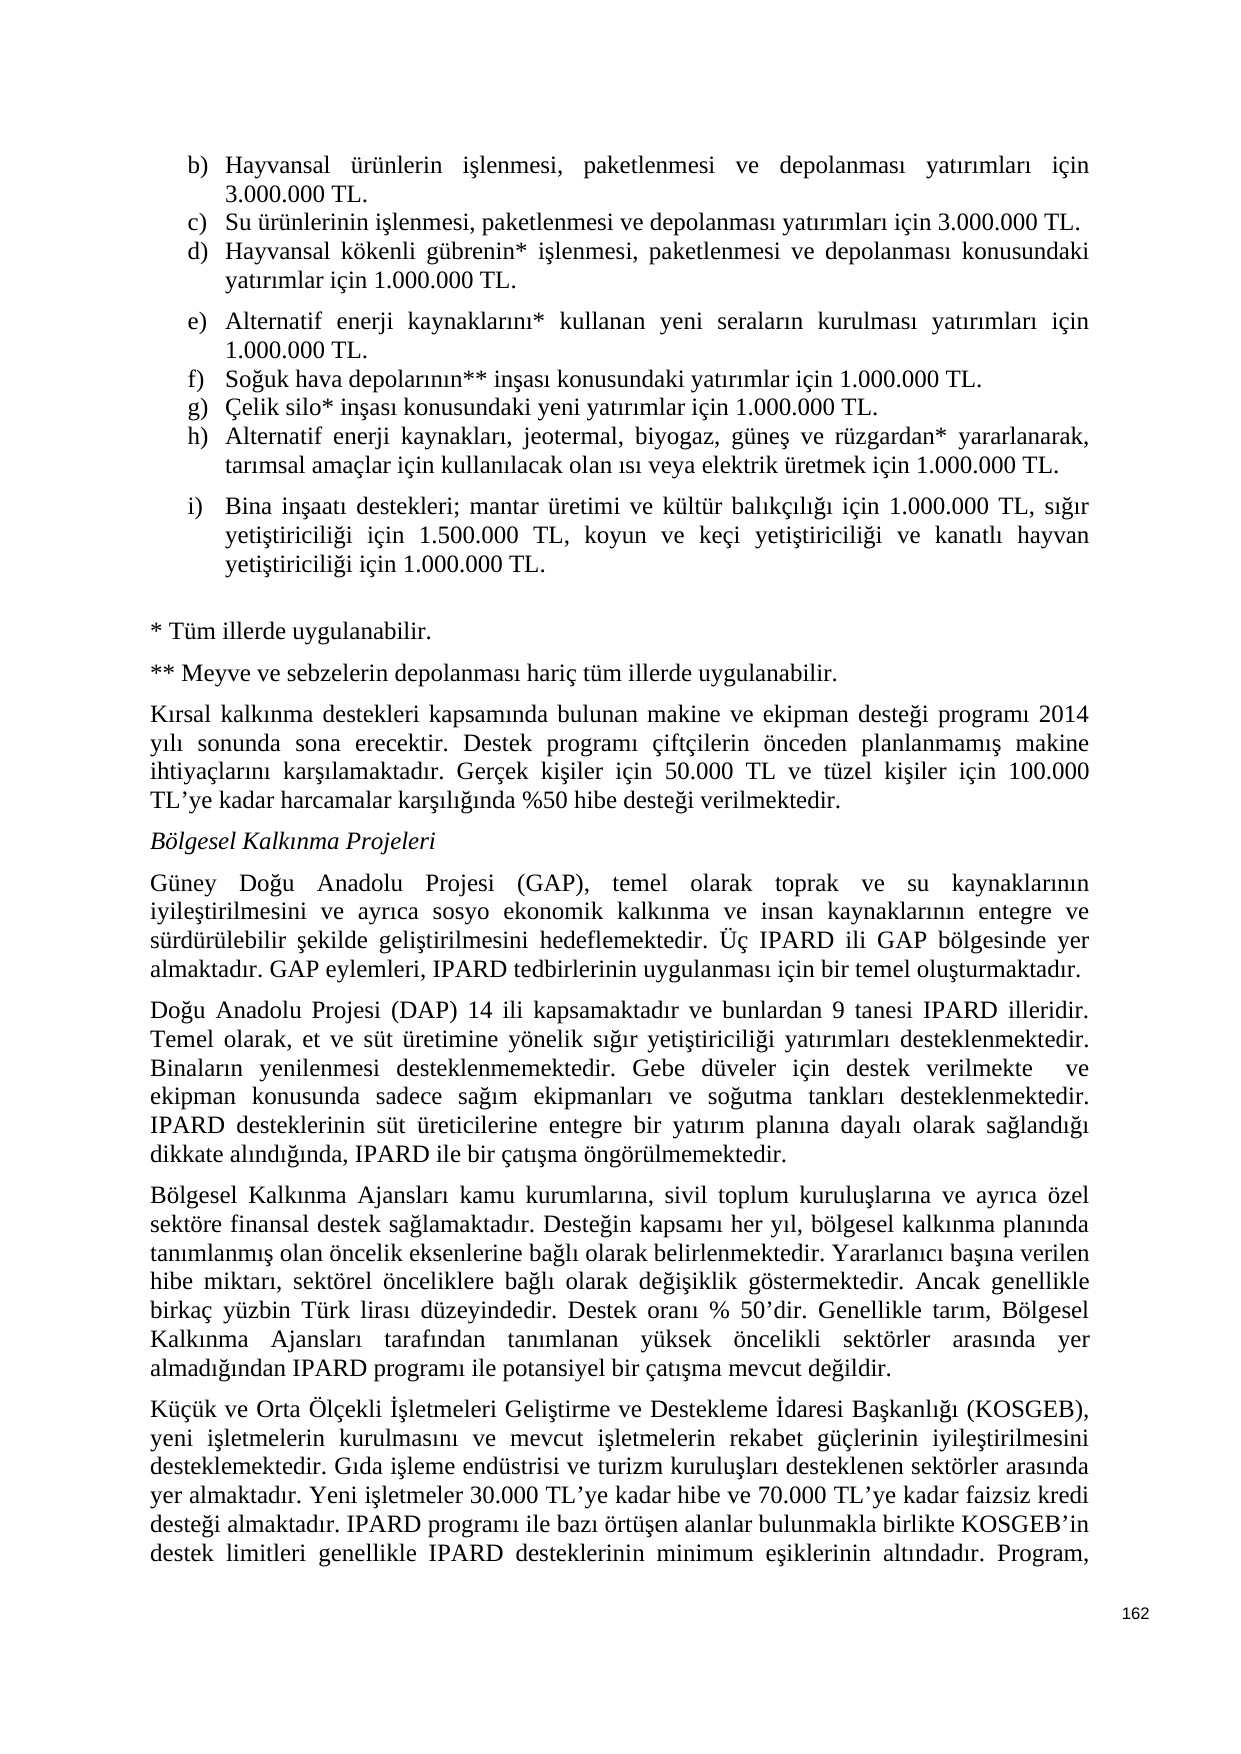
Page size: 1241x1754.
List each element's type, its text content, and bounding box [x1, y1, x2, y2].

text Bölgesel Kalkınma Ajansları kamu kurumlarına, sivil toplum kuruluşlarına ve ayrıca özel sektöre finansal destek sağlamaktadır. Desteğin kapsamı her yıl, bölgesel kalkınma planında tanımlanmış olan öncelik eksenlerine bağlı olarak belirlenmektedir. Yararlanıcı başına verilen hibe miktarı, sektörel önceliklere bağlı olarak değişiklik göstermektedir. Ancak genellikle birkaç yüzbin Türk lirası düzeyindedir. Destek oranı % 50’dir. Genellikle tarım, Bölgesel Kalkınma Ajansları tarafından tanımlanan yüksek öncelikli sektörler arasında yer almadığından IPARD programı ile potansiyel bir çatışma mevcut değildir. [150, 1180, 1090, 1381]
list Çelik silo* inşası konusundaki yeni yatırımlar için 1.000.000 TL. [187, 392, 1090, 421]
text Kırsal kalkınma destekleri kapsamında bulunan makine ve ekipman desteği programı 2014 yılı sonunda sona erecektir. Destek programı çiftçilerin önceden planlanmamış makine ihtiyaçlarını karşılamaktadır. Gerçek kişiler için 50.000 TL ve tüzel kişiler için 100.000 TL’ye kadar harcamalar karşılığında %50 hibe desteği verilmektedir. [150, 699, 1090, 814]
text Güney Doğu Anadolu Projesi (GAP), temel olarak toprak ve su kaynaklarının iyileştirilmesini ve ayrıca sosyo ekonomik kalkınma ve insan kaynaklarının entegre ve sürdürülebilir şekilde geliştirilmesini hedeflemektedir. Üç IPARD ili GAP bölgesinde yer almaktadır. GAP eylemleri, IPARD tedbirlerinin uygulanması için bir temel oluşturmaktadır. [150, 868, 1090, 983]
list Soğuk hava depolarının** inşası konusundaki yatırımlar için 1.000.000 TL. [187, 364, 1090, 392]
text Doğu Anadolu Projesi (DAP) 14 ili kapsamaktadır ve bunlardan 9 tanesi IPARD illeridir. Temel olarak, et ve süt üretimine yönelik sığır yetiştiriciliği yatırımları desteklenmektedir. Binaların yenilenmesi desteklenmemektedir. Gebe düveler için destek verilmekte ve ekipman konusunda sadece sağım ekipmanları ve soğutma tankları desteklenmektedir. IPARD desteklerinin süt üreticilerine entegre bir yatırım planına dayalı olarak sağlandığı dikkate alındığında, IPARD ile bir çatışma öngörülmemektedir. [150, 995, 1090, 1168]
list Hayvansal kökenli gübrenin* işlenmesi, paketlenmesi ve depolanması konusundaki yatırımlar için 1.000.000 TL. [187, 236, 1090, 294]
list Alternatif enerji kaynakları, jeotermal, biyogaz, güneş ve rüzgardan* yararlanarak, tarımsal amaçlar için kullanılacak olan ısı veya elektrik üretmek için 1.000.000 TL. [187, 421, 1090, 479]
text * Tüm illerde uygulanabilir. [150, 616, 1090, 645]
text ** Meyve ve sebzelerin depolanması hariç tüm illerde uygulanabilir. [150, 658, 1090, 686]
list Alternatif enerji kaynaklarını* kullanan yeni seraların kurulması yatırımları için 1.000.000 TL. [187, 306, 1090, 364]
list Bina inşaatı destekleri; mantar üretimi ve kültür balıkçılığı için 1.000.000 TL, sığır yetiştiriciliği için 1.500.000 TL, koyun ve keçi yetiştiriciliği ve kanatlı hayvan yetiştiriciliği için 1.000.000 TL. [187, 491, 1090, 577]
list Hayvansal ürünlerin işlenmesi, paketlenmesi ve depolanması yatırımları için 3.000.000 TL. [187, 150, 1090, 207]
list Su ürünlerinin işlenmesi, paketlenmesi ve depolanması yatırımları için 3.000.000 TL. [187, 207, 1090, 236]
text Bölgesel Kalkınma Projeleri [150, 826, 1090, 855]
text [150, 1394, 1090, 1566]
